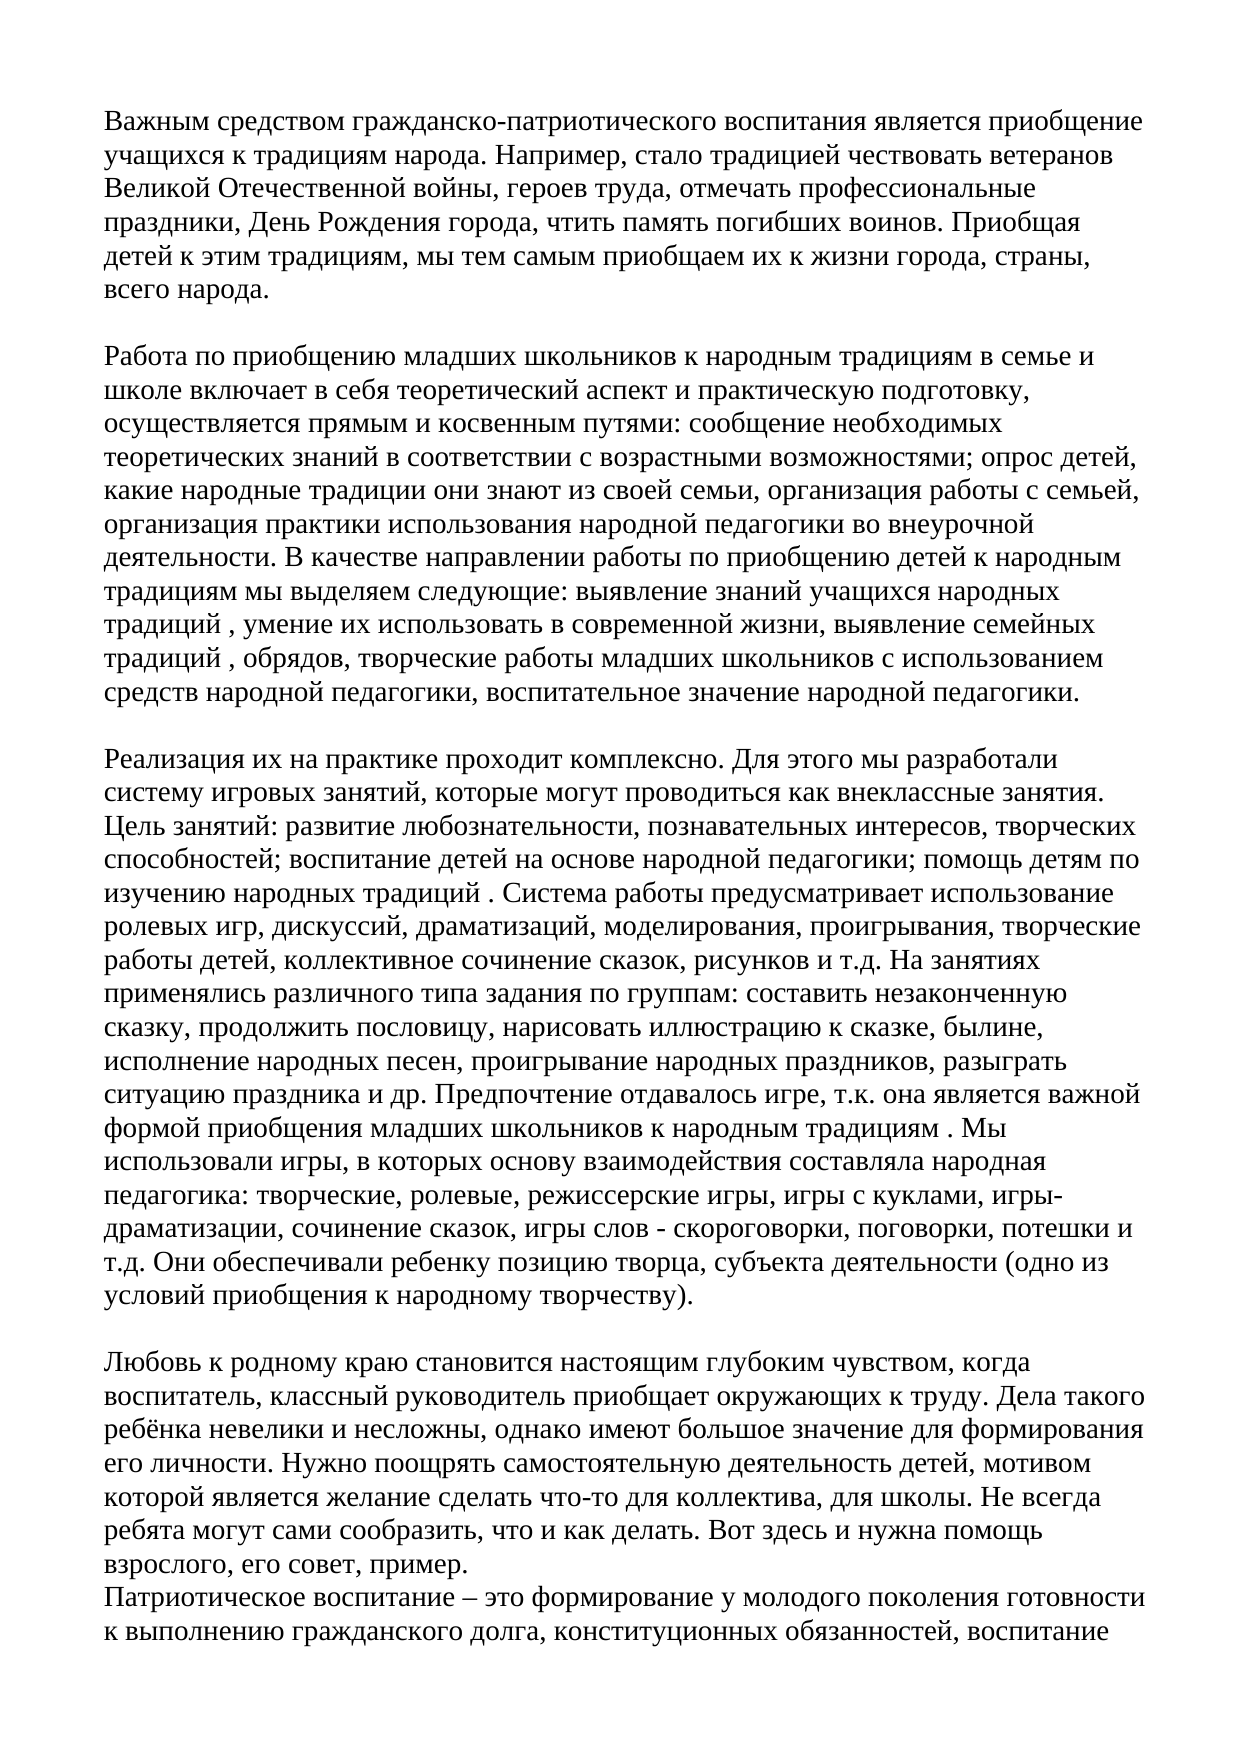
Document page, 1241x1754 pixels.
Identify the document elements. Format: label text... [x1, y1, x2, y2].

text Работа по приобщению младших школьников к народным традициям в семье и школе включает в себя теоретический аспект и практическую подготовку, осуществляется прямым и косвенным путями: сообщение необходимых теоретических знаний в соответствии с возрастными возможностями; опрос детей, какие народные традиции они знают из своей семьи, организация работы с семьей, организация практики использования народной педагогики во внеурочной деятельности. В качестве направлении работы по приобщению детей к народным традициям мы выделяем следующие: выявление знаний учащихся народных традиций , умение их использовать в современной жизни, выявление семейных традиций , обрядов, творческие работы младших школьников с использованием средств народной педагогики, воспитательное значение народной педагогики. [103, 338, 1152, 707]
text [103, 1579, 1152, 1646]
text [103, 103, 1152, 305]
text Любовь к родному краю становится настоящим глубоким чувством, когда воспитатель, классный руководитель приобщает окружающих к труду. Дела такого ребёнка невелики и несложны, однако имеют большое значение для формирования его личности. Нужно поощрять самостоятельную деятельность детей, мотивом которой является желание сделать что-то для коллектива, для школы. Не всегда ребята могут сами сообразить, что и как делать. Вот здесь и нужна помощь взрослого, его совет, пример. [103, 1344, 1152, 1579]
text Реализация их на практике проходит комплексно. Для этого мы разработали систему игровых занятий, которые могут проводиться как внеклассные занятия. Цель занятий: развитие любознательности, познавательных интересов, творческих способностей; воспитание детей на основе народной педагогики; помощь детям по изучению народных традиций . Система работы предусматривает использование ролевых игр, дискуссий, драматизаций, моделирования, проигрывания, творческие работы детей, коллективное сочинение сказок, рисунков и т.д. На занятиях применялись различного типа задания по группам: составить незаконченную сказку, продолжить пословицу, нарисовать иллюстрацию к сказке, былине, исполнение народных песен, проигрывание народных праздников, разыграть ситуацию праздника и др. Предпочтение отдавалось игре, т.к. она является важной формой приобщения младших школьников к народным традициям . Мы использовали игры, в которых основу взаимодействия составляла народная педагогика: творческие, ролевые, режиссерские игры, игры с куклами, игры-драматизации, сочинение сказок, игры слов - скороговорки, поговорки, потешки и т.д. Они обеспечивали ребенку позицию творца, субъекта деятельности (одно из условий приобщения к народному творчеству). [103, 741, 1152, 1311]
